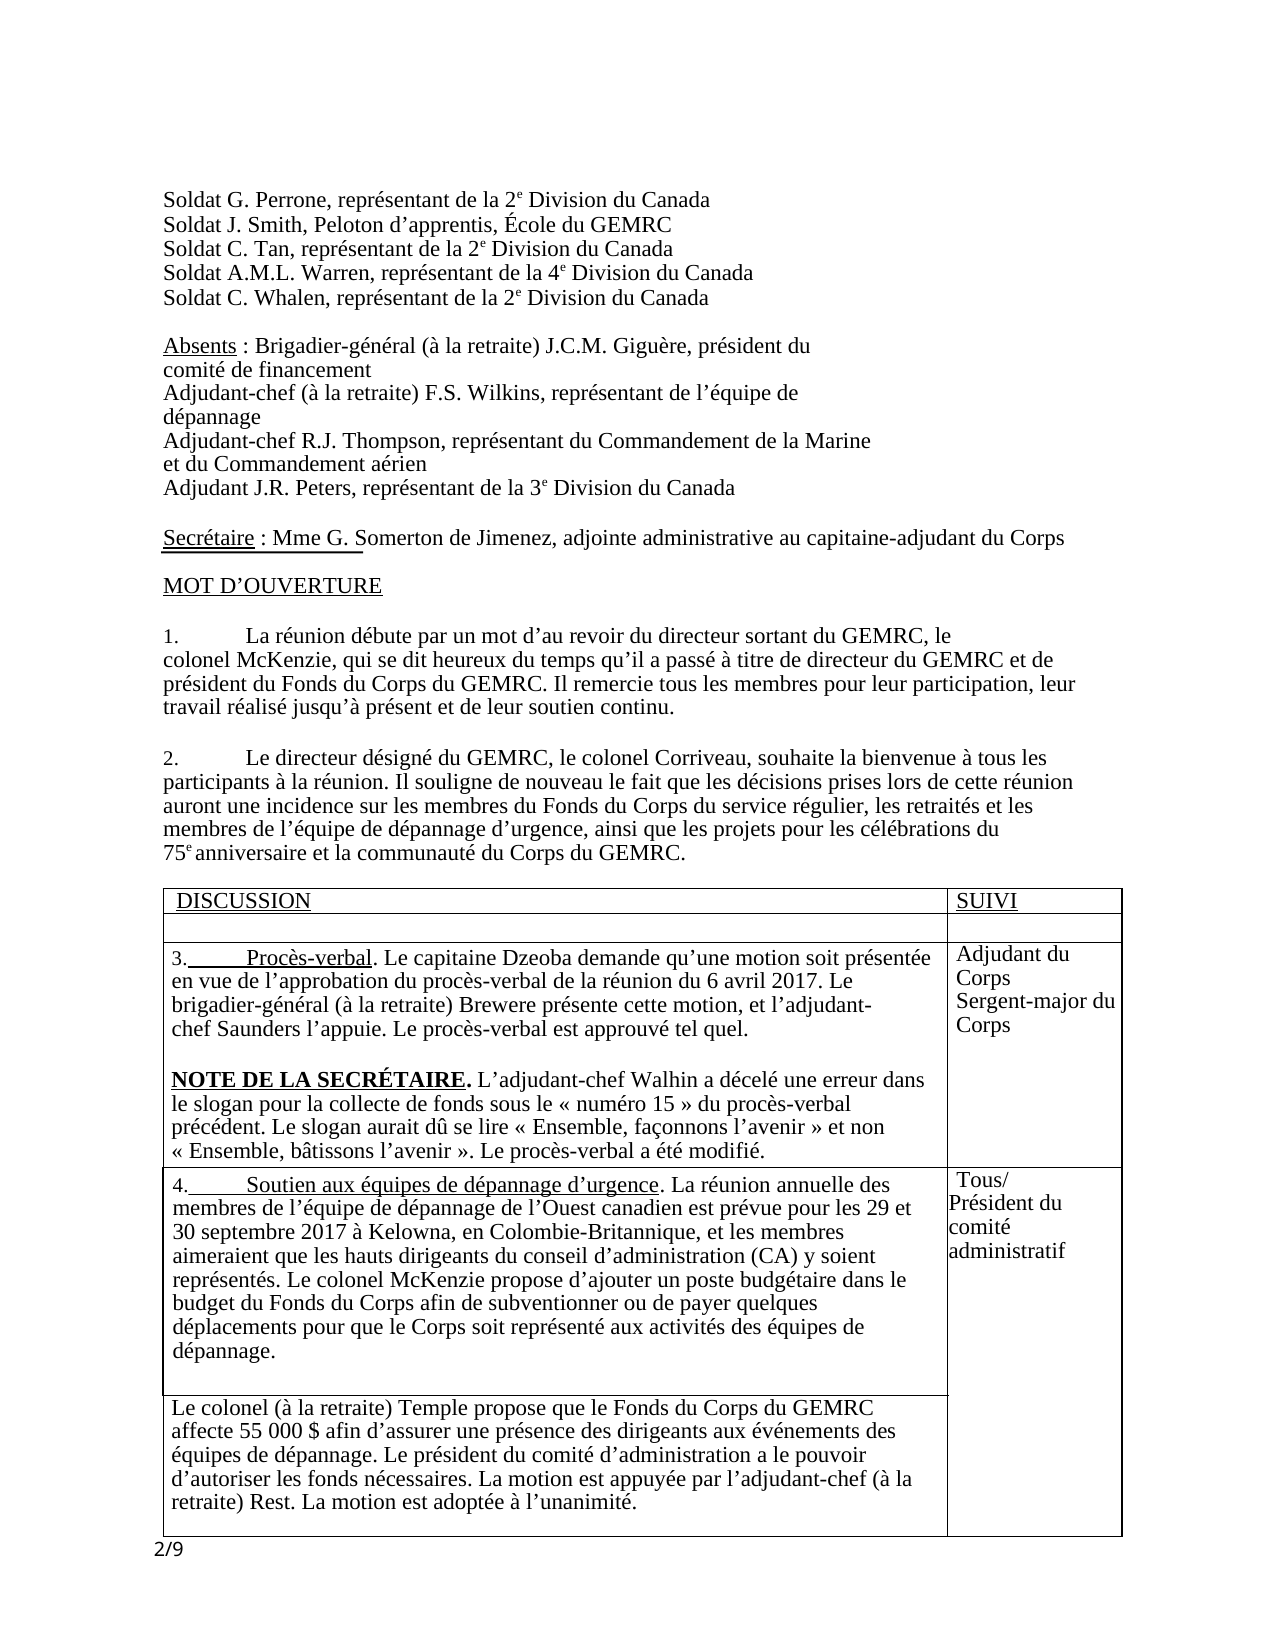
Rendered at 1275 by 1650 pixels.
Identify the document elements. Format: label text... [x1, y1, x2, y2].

table_cell Tous/ Président du comité administratif [948, 1168, 1121, 1536]
list Le directeur désigné du GEMRC, le colonel Corriveau, souhaite la bienvenue à tous les participants à la réunion. Il souligne de nouveau le fait que les décisions prises lors de cette réunion auront une incidence sur les membres du Fonds du Corps du service régulier, les retraités et les membres de l’équipe de dépannage d’urgence, ainsi que les projets pour les célébrations du 75e anniversaire et la communauté du Corps du GEMRC. [163, 747, 1082, 866]
table_cell Soutien aux équipes de dépannage d’urgence. La réunion annuelle des membres de l’équipe de dépannage de l’Ouest canadien est prévue pour les 29 et 30 septembre 2017 à Kelowna, en Colombie-Britannique, et les membres aimeraient que les hauts dirigeants du conseil d’administration (CA) y soient représentés. Le colonel McKenzie propose d’ajouter un poste budgétaire dans le budget du Fonds du Corps afin de subventionner ou de payer quelques déplacements pour que le Corps soit représenté aux activités des équipes de dépannage. [164, 1168, 947, 1394]
text Soldat C. Tan, représentant de la 2e Division du Canada [163, 237, 1247, 261]
text Soldat G. Perrone, représentant de la 2e Division du Canada [163, 188, 1247, 212]
text Soldat A.M.L. Warren, représentant de la 4e Division du Canada [163, 261, 1247, 285]
table_header SUIVI [948, 889, 1121, 912]
text Absents : Brigadier-général (à la retraite) J.C.M. Giguère, président du comité de financement Adjudant-chef (à la retraite) F.S. Wilkins, représentant de l’équipe de dépannage [163, 334, 842, 429]
text MOT D’OUVERTURE [163, 574, 962, 598]
table_cell Procès-verbal. Le capitaine Dzeoba demande qu’une motion soit présentée en vue de l’approbation du procès-verbal de la réunion du 6 avril 2017. Le brigadier-général (à la retraite) Brewere présente cette motion, et l’adjudant-chef Saunders l’appuie. Le procès-verbal est approuvé tel quel. NOTE DE LA SECRÉTAIRE. L’adjudant-chef Walhin a décelé une erreur dans le slogan pour la collecte de fonds sous le « numéro 15 » du procès-verbal précédent. Le slogan aurait dû se lire « Ensemble, façonnons l’avenir » et non « Ensemble, bâtissons l’avenir ». Le procès-verbal a été modifié. [164, 943, 947, 1167]
text Adjudant-chef R.J. Thompson, représentant du Commandement de la Marine et du Commandement aérien Adjudant J.R. Peters, représentant de la 3e Division du Canada [163, 429, 872, 501]
table_cell Adjudant du Corps Sergent-major du Corps [948, 943, 1121, 1167]
table_header DISCUSSION [164, 889, 947, 912]
text Soldat J. Smith, Peloton d’apprentis, École du GEMRC [163, 213, 1247, 237]
table_cell [948, 914, 1121, 942]
table_cell [164, 914, 947, 942]
list La réunion débute par un mot d’au revoir du directeur sortant du GEMRC, le colonel McKenzie, qui se dit heureux du temps qu’il a passé à titre de directeur du GEMRC et de président du Fonds du Corps du GEMRC. Il remercie tous les membres pour leur participation, leur travail réalisé jusqu’à présent et de leur soutien continu. [163, 625, 1089, 720]
text Secrétaire : Mme G. Somerton de Jimenez, adjointe administrative au capitaine-adjudant du Corps [163, 527, 1247, 551]
table_cell Le colonel (à la retraite) Temple propose que le Fonds du Corps du GEMRC affecte 55 000 $ afin d’assurer une présence des dirigeants aux événements des équipes de dépannage. Le président du comité d’administration a le pouvoir d’autoriser les fonds nécessaires. La motion est appuyée par l’adjudant-chef (à la retraite) Rest. La motion est adoptée à l’unanimité. [164, 1396, 947, 1536]
text Soldat C. Whalen, représentant de la 2e Division du Canada [163, 286, 1247, 310]
